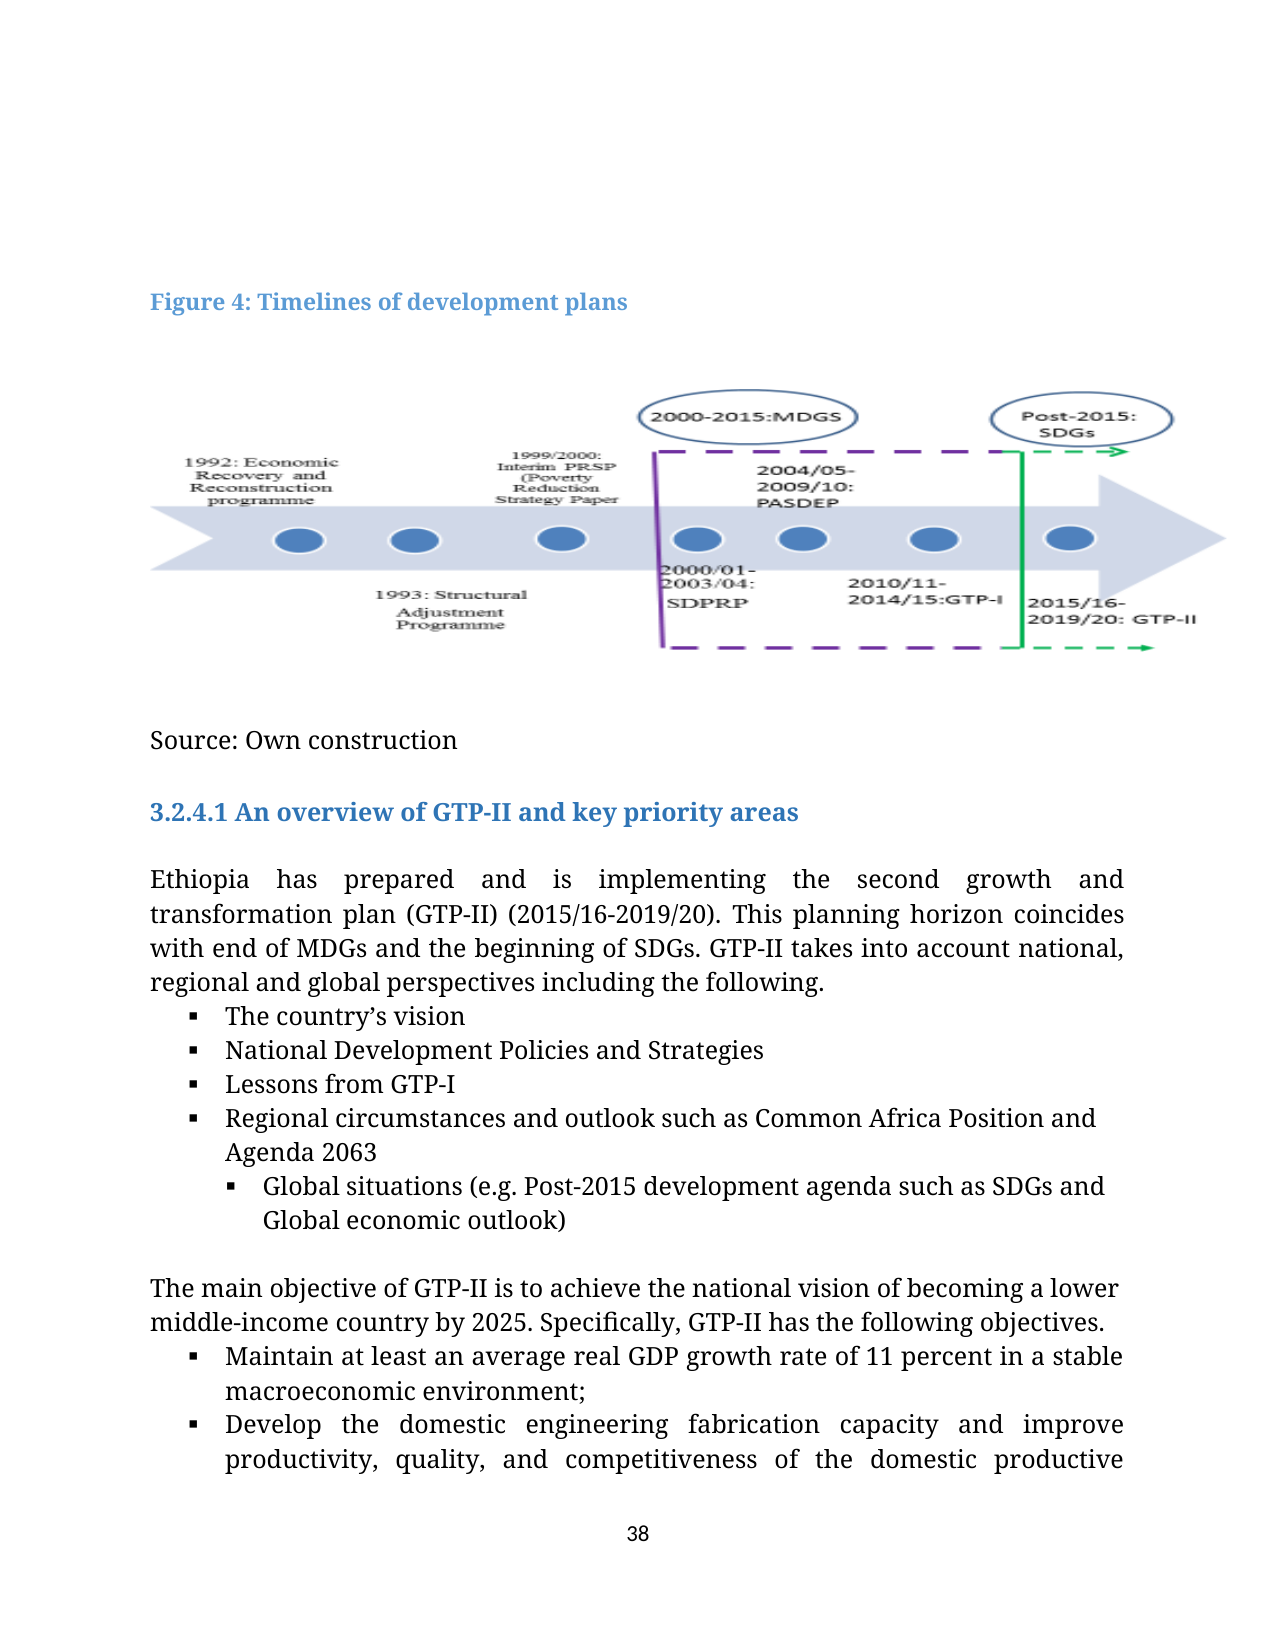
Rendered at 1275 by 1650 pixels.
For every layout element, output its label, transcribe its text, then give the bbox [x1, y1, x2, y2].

list Maintain at least an average real GDP growth rate of 11 percent in a stable macroeconomic environment; [187, 1339, 1125, 1407]
text Ethiopia has prepared and is implementing the second growth and transformation plan (GTP-II) (2015/16-2019/20). This planning horizon coincides with end of MDGs and the beginning of SDGs. GTP-II takes into account national, regional and global perspectives including the following. [150, 862, 1125, 998]
list Regional circumstances and outlook such as Common Africa Position and Agenda 2063 [187, 1101, 1125, 1169]
list Lessons from GTP-I [187, 1067, 1125, 1101]
subtitle 3.2.4.1 An overview of GTP-II and key priority areas [150, 795, 1125, 829]
text Source: Own construction [150, 723, 1125, 757]
list The country’s vision [187, 998, 1125, 1032]
text The main objective of GTP-II is to achieve the national vision of becoming a lower middle-income country by 2025. Specifically, GTP-II has the following objectives. [150, 1271, 1125, 1339]
list National Development Policies and Strategies [187, 1032, 1125, 1067]
text Figure 4: Timelines of development plans [150, 286, 1125, 317]
picture [150, 317, 1227, 723]
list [187, 1407, 1125, 1475]
list Global situations (e.g. Post-2015 development agenda such as SDGs and Global economic outlook) [225, 1169, 1125, 1237]
